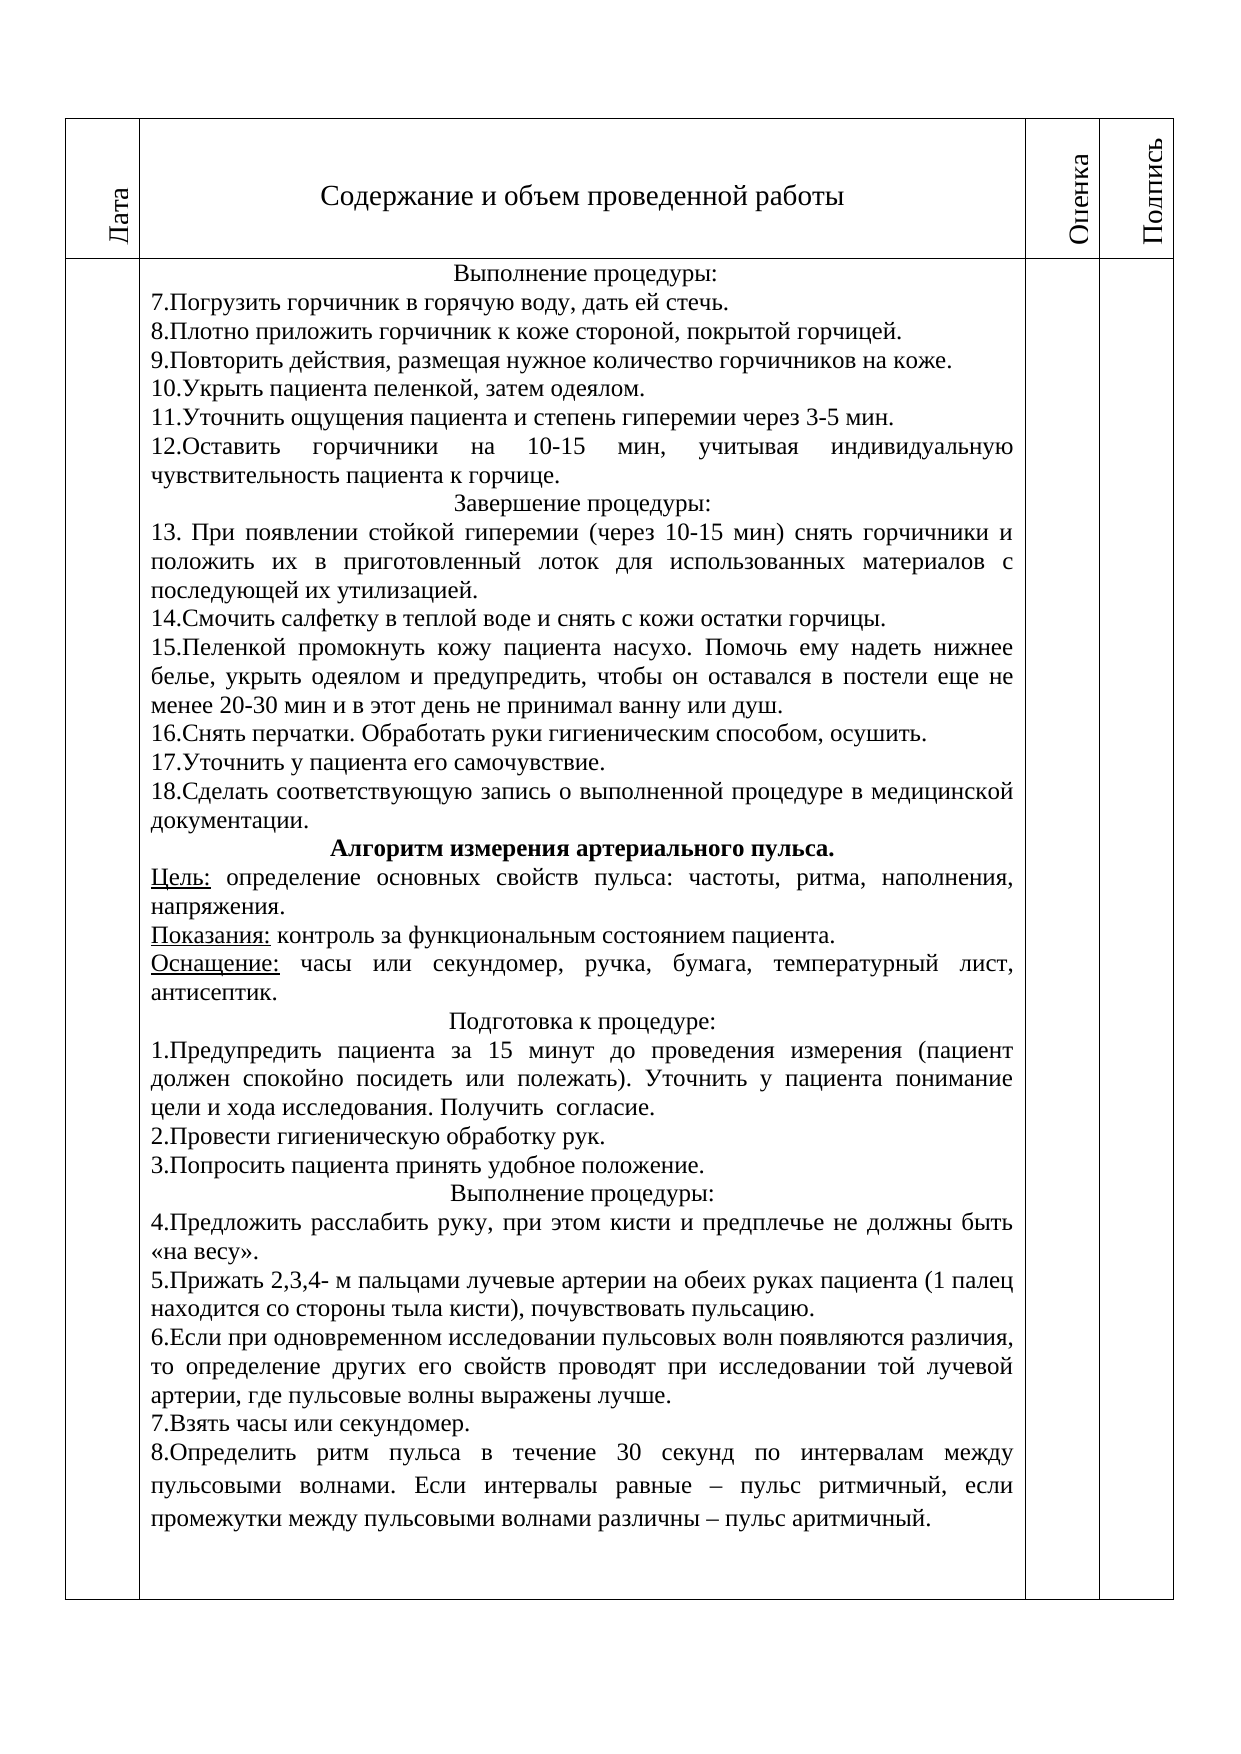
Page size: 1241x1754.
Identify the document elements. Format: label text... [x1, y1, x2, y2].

table_header Дата [66, 119, 139, 257]
table_cell [1026, 259, 1099, 1599]
table_cell Выполнение процедуры: 7.Погрузить горчичник в горячую воду, дать ей стечь. 8.Плотно приложить горчичник к коже стороной, покрытой горчицей. 9.Повторить действия, размещая нужное количество горчичников на коже. 10.Укрыть пациента пеленкой, затем одеялом. 11.Уточнить ощущения пациента и степень гиперемии через 3-5 мин. 12.Оставить горчичники на 10-15 мин, учитывая индивидуальную чувствительность пациента к горчице. Завершение процедуры: 13. При появлении стойкой гиперемии (через 10-15 мин) снять горчичники и положить их в приготовленный лоток для использованных материалов с последующей их утилизацией. 14.Смочить салфетку в теплой воде и снять с кожи остатки горчицы. 15.Пеленкой промокнуть кожу пациента насухо. Помочь ему надеть нижнее белье, укрыть одеялом и предупредить, чтобы он оставался в постели еще не менее 20-30 мин и в этот день не принимал ванну или душ. 16.Снять перчатки. Обработать руки гигиеническим способом, осушить. 17.Уточнить у пациента его самочувствие. 18.Сделать соответствующую запись о выполненной процедуре в медицинской документации. Алгоритм измерения артериального пульса. Цель: определение основных свойств пульса: частоты, ритма, наполнения, напряжения. Показания: контроль за функциональным состоянием пациента. Оснащение: часы или секундомер, ручка, бумага, температурный лист, антисептик. Подготовка к процедуре: 1.Предупредить пациента за 15 минут до проведения измерения (пациент должен спокойно посидеть или полежать). Уточнить у пациента понимание цели и хода исследования. Получить согласие. 2.Провести гигиеническую обработку рук. 3.Попросить пациента принять удобное положение. Выполнение процедуры: 4.Предложить расслабить руку, при этом кисти и предплечье не должны быть «на весу». 5.Прижать 2,3,4- м пальцами лучевые артерии на обеих руках пациента (1 палец находится со стороны тыла кисти), почувствовать пульсацию. 6.Если при одновременном исследовании пульсовых волн появляются различия, то определение других его свойств проводят при исследовании той лучевой артерии, где пульсовые волны выражены лучше. 7.Взять часы или секундомер. 8.Определить ритм пульса в течение 30 секунд по интервалам между пульсовыми волнами. Если интервалы равные – пульс ритмичный, если промежутки между пульсовыми волнами различны – пульс аритмичный. [140, 259, 1025, 1599]
table_cell [1100, 259, 1173, 1599]
table_cell [66, 259, 139, 1599]
table_header Содержание и объем проведенной работы [140, 119, 1025, 257]
table_header Оценка [1026, 119, 1099, 257]
table_header Подпись [1100, 119, 1173, 257]
